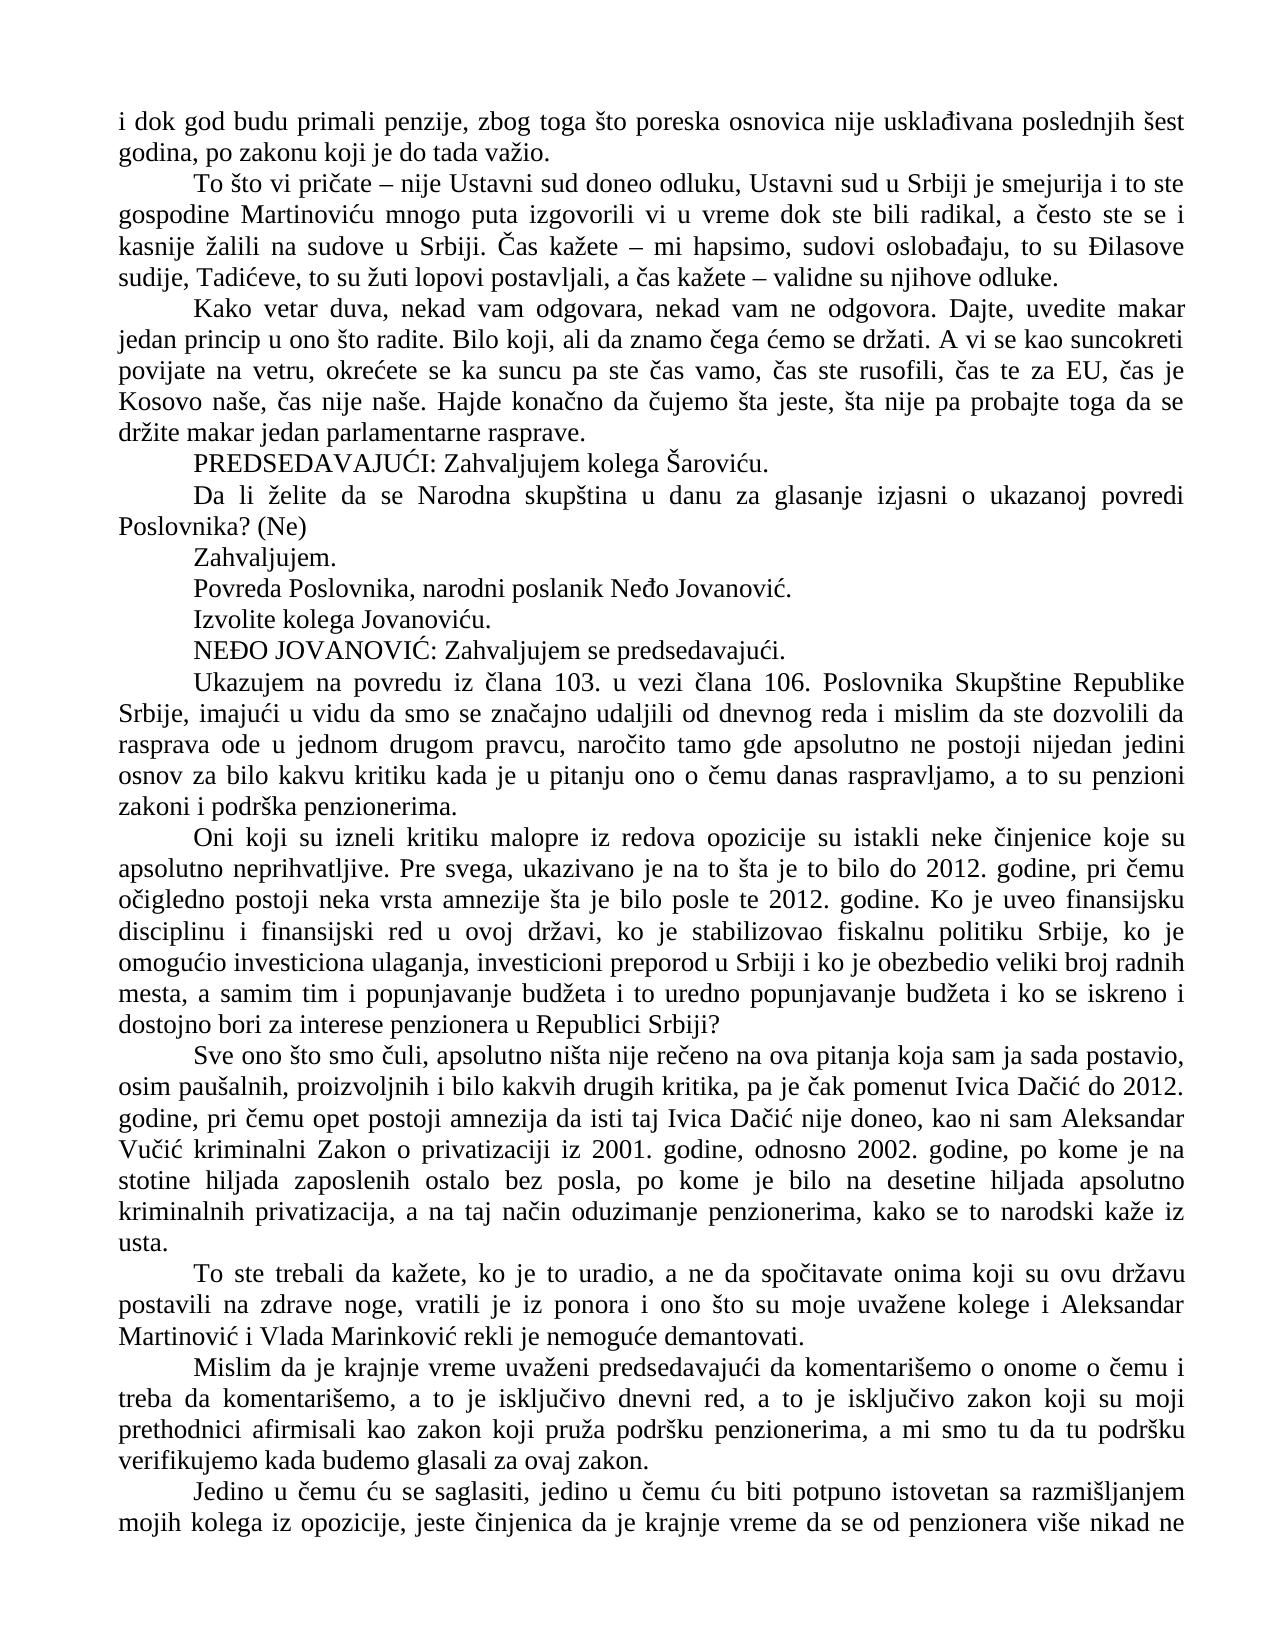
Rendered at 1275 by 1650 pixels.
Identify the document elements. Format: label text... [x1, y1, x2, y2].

text To ste trebali da kažete, ko je to uradio, a ne da spočitavate onima koji su ovu državu postavili na zdrave noge, vratili je iz ponora i ono što su moje uvažene kolege i Aleksandar Martinović i Vlada Marinković rekli je nemoguće demantovati. [118, 1257, 1186, 1351]
text Povreda Poslovnika, narodni poslanik Neđo Jovanović. [118, 572, 1186, 603]
text To što vi pričate – nije Ustavni sud doneo odluku, Ustavni sud u Srbiji je smejurija i to ste gospodine Martinoviću mnogo puta izgovorili vi u vreme dok ste bili radikal, a često ste se i kasnije žalili na sudove u Srbiji. Čas kažete – mi hapsimo, sudovi oslobađaju, to su Đilasove sudije, Tadićeve, to su žuti lopovi postavljali, a čas kažete – validne su njihove odluke. [118, 167, 1186, 292]
text NEĐO JOVANOVIĆ: Zahvaljujem se predsedavajući. [118, 634, 1186, 666]
text Oni koji su izneli kritiku malopre iz redova opozicije su istakli neke činjenice koje su apsolutno neprihvatljive. Pre svega, ukazivano je na to šta je to bilo do 2012. godine, pri čemu očigledno postoji neka vrsta amnezije šta je bilo posle te 2012. godine. Ko je uveo finansijsku disciplinu i finansijski red u ovoj državi, ko je stabilizovao fiskalnu politiku Srbije, ko je omogućio investiciona ulaganja, investicioni preporod u Srbiji i ko je obezbedio veliki broj radnih mesta, a samim tim i popunjavanje budžeta i to uredno popunjavanje budžeta i ko se iskreno i dostojno bori za interese penzionera u Republici Srbiji? [118, 821, 1186, 1039]
text Ukazujem na povredu iz člana 103. u vezi člana 106. Poslovnika Skupštine Republike Srbije, imajući u vidu da smo se značajno udaljili od dnevnog reda i mislim da ste dozvolili da rasprava ode u jednom drugom pravcu, naročito tamo gde apsolutno ne postoji nijedan jedini osnov za bilo kakvu kritiku kada je u pitanju ono o čemu danas raspravljamo, a to su penzioni zakoni i podrška penzionerima. [118, 666, 1186, 821]
text Sve ono što smo čuli, apsolutno ništa nije rečeno na ova pitanja koja sam ja sada postavio, osim paušalnih, proizvoljnih i bilo kakvih drugih kritika, pa je čak pomenut Ivica Dačić do 2012. godine, pri čemu opet postoji amnezija da isti taj Ivica Dačić nije doneo, kao ni sam Aleksandar Vučić kriminalni Zakon o privatizaciji iz 2001. godine, odnosno 2002. godine, po kome je na stotine hiljada zaposlenih ostalo bez posla, po kome je bilo na desetine hiljada apsolutno kriminalnih privatizacija, a na taj način oduzimanje penzionerima, kako se to narodski kaže iz usta. [118, 1039, 1186, 1257]
text Da li želite da se Narodna skupština u danu za glasanje izjasni o ukazanoj povredi Poslovnika? (Ne) [118, 479, 1186, 541]
text Zahvaljujem. [118, 541, 1186, 572]
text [118, 1475, 1186, 1538]
text Izvolite kolega Jovanoviću. [118, 603, 1186, 634]
text PREDSEDAVAJUĆI: Zahvaljujem kolega Šaroviću. [118, 448, 1186, 479]
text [118, 105, 1186, 167]
text Kako vetar duva, nekad vam odgovara, nekad vam ne odgovora. Dajte, uvedite makar jedan princip u ono što radite. Bilo koji, ali da znamo čega ćemo se držati. A vi se kao suncokreti povijate na vetru, okrećete se ka suncu pa ste čas vamo, čas ste rusofili, čas te za EU, čas je Kosovo naše, čas nije naše. Hajde konačno da čujemo šta jeste, šta nije pa probajte toga da se držite makar jedan parlamentarne rasprave. [118, 292, 1186, 448]
text Mislim da je krajnje vreme uvaženi predsedavajući da komentarišemo o onome o čemu i treba da komentarišemo, a to je isključivo dnevni red, a to je isključivo zakon koji su moji prethodnici afirmisali kao zakon koji pruža podršku penzionerima, a mi smo tu da tu podršku verifikujemo kada budemo glasali za ovaj zakon. [118, 1351, 1186, 1475]
